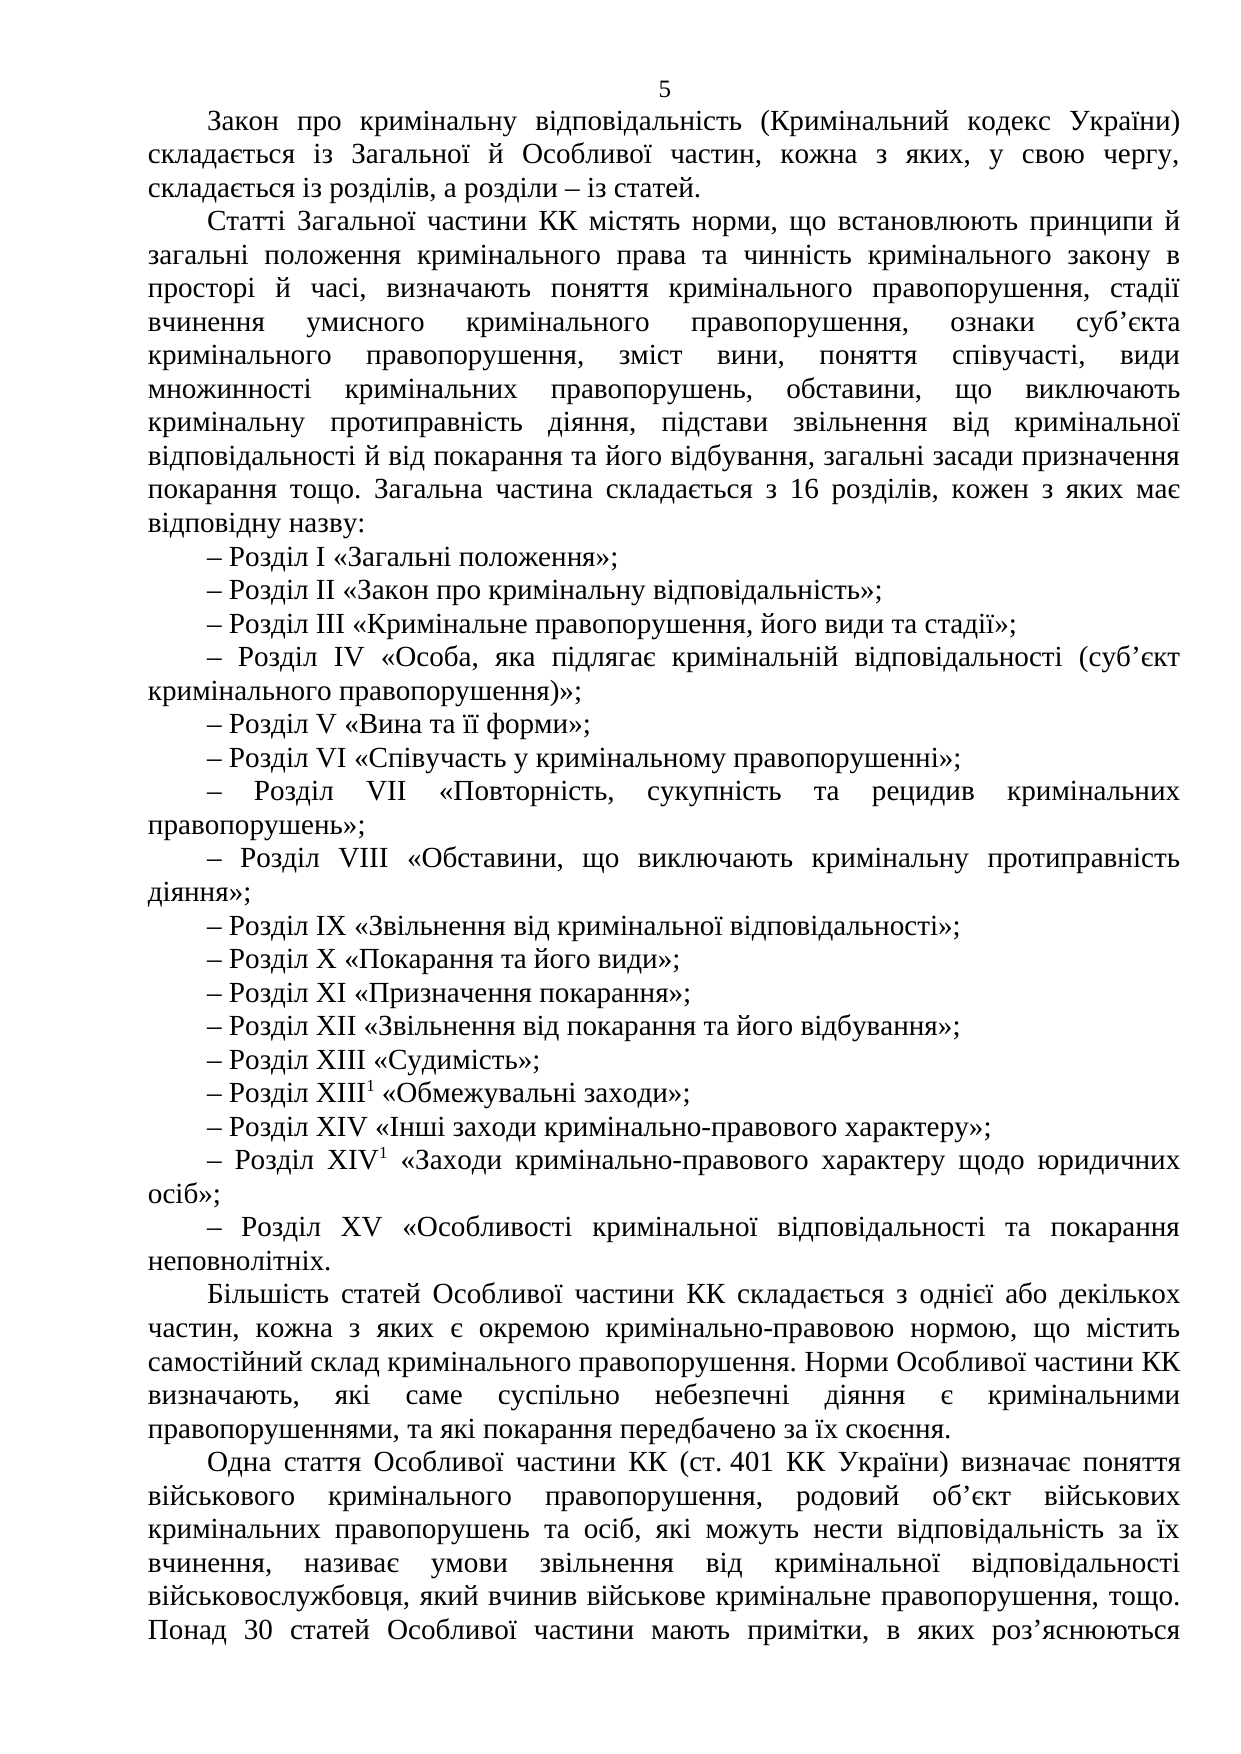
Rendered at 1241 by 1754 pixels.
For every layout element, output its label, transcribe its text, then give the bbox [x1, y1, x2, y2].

text – Розділ І «Загальні положення»; [148, 539, 1181, 572]
text – Розділ VІІІ «Обставини, що виключають кримінальну протиправність діяння»; [148, 841, 1181, 908]
text – Розділ ХІ «Призначення покарання»; [148, 975, 1181, 1008]
text – Розділ XIV «Інші заходи кримінально-правового характеру»; [148, 1109, 1181, 1142]
text – Розділ XIV1 «Заходи кримінально-правового характеру щодо юридичних осіб»; [148, 1142, 1181, 1209]
text – Розділ ІІ «Закон про кримінальну відповідальність»; [148, 572, 1181, 606]
text – Розділ VІІ «Повторність, сукупність та рецидив кримінальних правопорушень»; [148, 773, 1181, 841]
text – Розділ ІХ «Звільнення від кримінальної відповідальності»; [148, 908, 1181, 941]
text – Розділ Х «Покарання та його види»; [148, 941, 1181, 975]
text Статті Загальної частини КК містять норми, що встановлюють принципи й загальні положення кримінального права та чинність кримінального закону в просторі й часі, визначають поняття кримінального правопорушення, стадії вчинення умисного кримінального правопорушення, ознаки суб’єкта кримінального правопорушення, зміст вини, поняття співучасті, види множинності кримінальних правопорушень, обставини, що виключають кримінальну протиправність діяння, підстави звільнення від кримінальної відповідальності й від покарання та його відбування, загальні засади призначення покарання тощо. Загальна частина складається з 16 розділів, кожен з яких має відповідну назву: [148, 203, 1181, 539]
text – Розділ ХІІ «Звільнення від покарання та його відбування»; [148, 1008, 1181, 1042]
text Закон про кримінальну відповідальність (Кримінальний кодекс України) складається із Загальної й Особливої частин, кожна з яких, у свою чергу, складається із розділів, а розділи – із статей. [148, 103, 1181, 203]
text – Розділ ІІІ «Кримінальне правопорушення, його види та стадії»; [148, 606, 1181, 639]
text – Розділ IV «Особа, яка підлягає кримінальній відповідальності (суб’єкт кримінального правопорушення)»; [148, 639, 1181, 706]
text – Розділ V «Вина та її форми»; [148, 706, 1181, 740]
text – Розділ ХІІІ «Судимість»; [148, 1042, 1181, 1075]
text Більшість статей Особливої частини КК складається з однієї або декількох частин, кожна з яких є окремою кримінально-правовою нормою, що містить самостійний склад кримінального правопорушення. Норми Особливої частини КК визначають, які саме суспільно небезпечні діяння є кримінальними правопорушеннями, та які покарання передбачено за їх скоєння. [148, 1277, 1181, 1444]
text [148, 1444, 1181, 1646]
text – Розділ VІ «Співучасть у кримінальному правопорушенні»; [148, 740, 1181, 773]
text – Розділ XIII1 «Обмежувальні заходи»; [148, 1075, 1181, 1109]
text – Розділ XV «Особливості кримінальної відповідальності та покарання неповнолітніх. [148, 1209, 1181, 1277]
